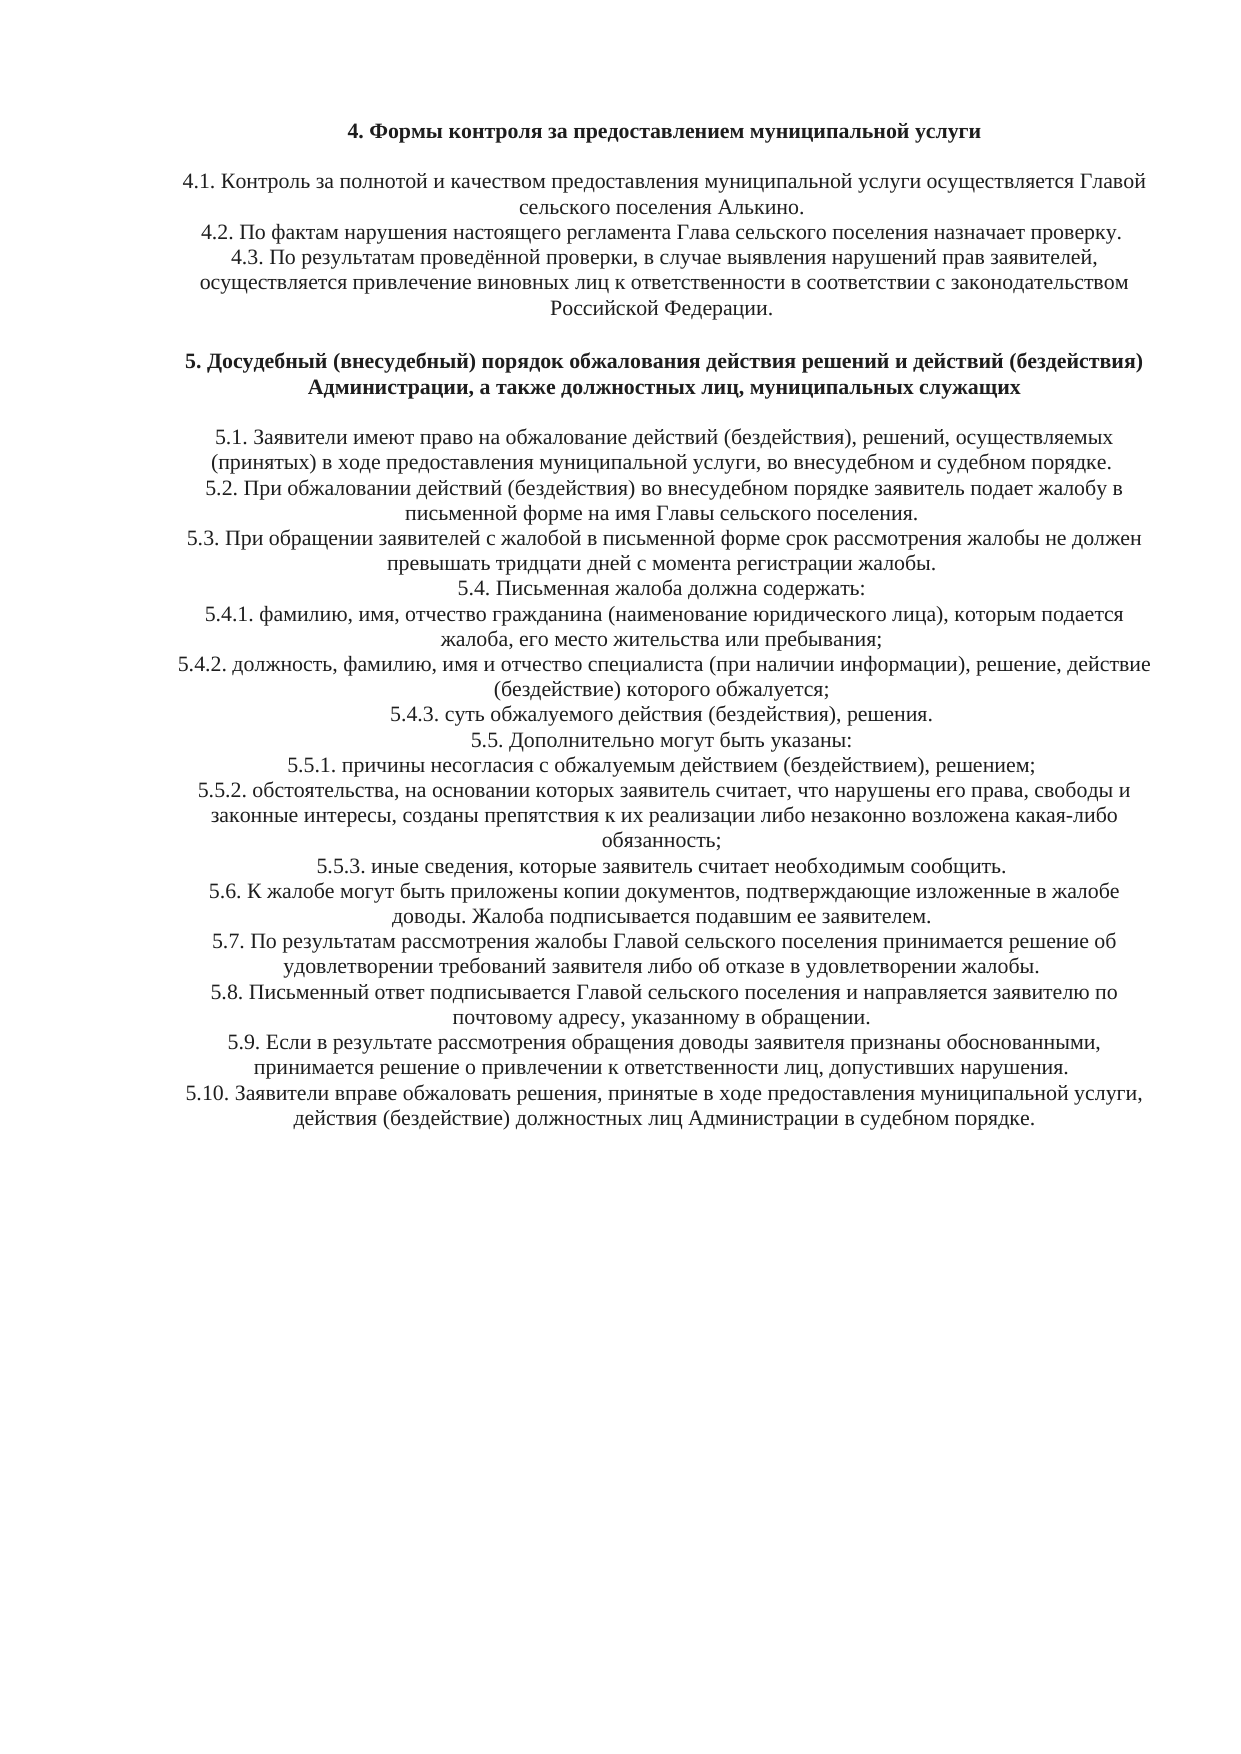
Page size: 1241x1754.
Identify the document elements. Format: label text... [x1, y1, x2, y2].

text 4. Формы контроля за предоставлением муниципальной услуги [177, 118, 1152, 143]
text 5.1. Заявители имеют право на обжалование действий (бездействия), решений, осуществляемых (принятых) в ходе предоставления муниципальной услуги, во внесудебном и судебном порядке. 5.2. При обжаловании действий (бездействия) во внесудебном порядке заявитель подает жалобу в письменной форме на имя Главы сельского поселения. 5.3. При обращении заявителей с жалобой в письменной форме срок рассмотрения жалобы не должен превышать тридцати дней с момента регистрации жалобы. 5.4. Письменная жалоба должна содержать: 5.4.1. фамилию, имя, отчество гражданина (наименование юридического лица), которым подается жалоба, его место жительства или пребывания; 5.4.2. должность, фамилию, имя и отчество специалиста (при наличии информации), решение, действие (бездействие) которого обжалуется; 5.4.3. суть обжалуемого действия (бездействия), решения. 5.5. Дополнительно могут быть указаны: 5.5.1. причины несогласия с обжалуемым действием (бездействием), решением; 5.5.2. обстоятельства, на основании которых заявитель считает, что нарушены его права, свободы и законные интересы, созданы препятствия к их реализации либо незаконно возложена какая-либо обязанность; 5.5.3. иные сведения, которые заявитель считает необходимым сообщить. 5.6. К жалобе могут быть приложены копии документов, подтверждающие изложенные в жалобе доводы. Жалоба подписывается подавшим ее заявителем. 5.7. По результатам рассмотрения жалобы Главой сельского поселения принимается решение об удовлетворении требований заявителя либо об отказе в удовлетворении жалобы. 5.8. Письменный ответ подписывается Главой сельского поселения и направляется заявителю по почтовому адресу, указанному в обращении. 5.9. Если в результате рассмотрения обращения доводы заявителя признаны обоснованными, принимается решение о привлечении к ответственности лиц, допустивших нарушения. 5.10. Заявители вправе обжаловать решения, принятые в ходе предоставления муниципальной услуги, действия (бездействие) должностных лиц Администрации в судебном порядке. [177, 399, 1152, 1130]
text 5. Досудебный (внесудебный) порядок обжалования действия решений и действий (бездействия) Администрации, а также должностных лиц, муниципальных служащих [177, 348, 1152, 399]
text 4.1. Контроль за полнотой и качеством предоставления муниципальной услуги осуществляется Главой сельского поселения Алькино. 4.2. По фактам нарушения настоящего регламента Глава сельского поселения назначает проверку. 4.3. По результатам проведённой проверки, в случае выявления нарушений прав заявителей, осуществляется привлечение виновных лиц к ответственности в соответствии с законодательством Российской Федерации. [177, 143, 1152, 348]
